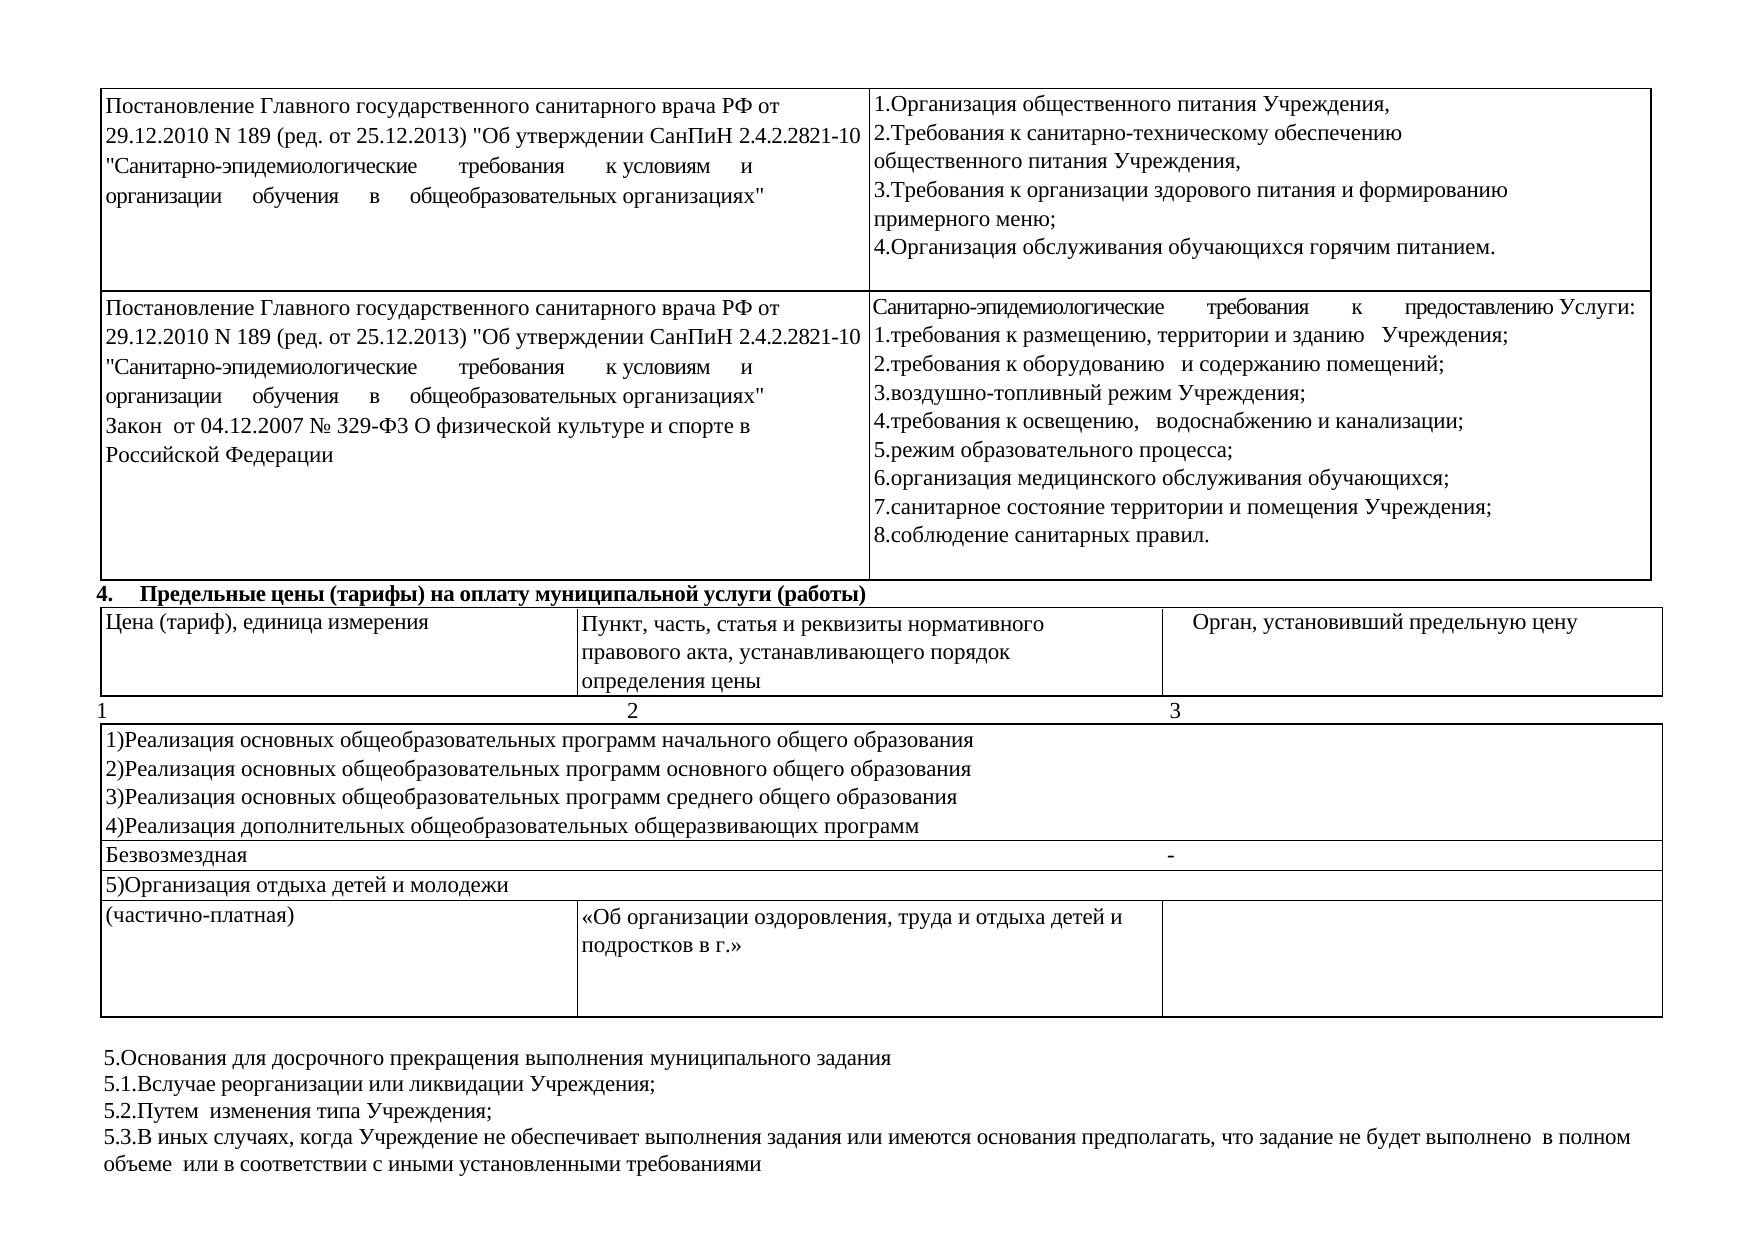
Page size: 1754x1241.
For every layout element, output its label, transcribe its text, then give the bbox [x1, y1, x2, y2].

text объеме или в соответствии с иными установленными требованиями [103, 1149, 1658, 1176]
text 1 2 3 [96, 697, 1646, 723]
text 4. Предельные цены (тарифы) на оплату муниципальной услуги (работы) [96, 581, 1658, 607]
table_cell [1163, 901, 1662, 1016]
table_header [1163, 725, 1662, 840]
table_header 1)Реализация основных общеобразовательных программ начального общего образования 2)Реализация основных общеобразовательных программ основного общего образования 3)Реализация основных общеобразовательных программ среднего общего образования 4)Реализация дополнительных общеобразовательных общеразвивающих программ [102, 725, 1163, 840]
table_header Цена (тариф), единица измерения [102, 608, 577, 695]
table_cell Постановление Главного государственного санитарного врача РФ от 29.12.2010 N 189 (ред. от 25.12.2013) "Об утверждении СанПиН 2.4.2.2821-10 "Санитарно-эпидемиологические требования к условиям и организации обучения в общеобразовательных организациях" Закон от 04.12.2007 № 329-Ф3 О физической культуре и спорте в Российской Федерации [102, 292, 869, 579]
table_cell [1163, 871, 1662, 900]
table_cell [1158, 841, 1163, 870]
table_cell - [1163, 841, 1662, 870]
table_cell Санитарно-эпидемиологические требования к предоставлению Услуги: 1.требования к размещению, территории и зданию Учреждения; 2.требования к оборудованию и содержанию помещений; 3.воздушно-топливный режим Учреждения; 4.требования к освещению, водоснабжению и канализации; 5.режим образовательного процесса; 6.организация медицинского обслуживания обучающихся; 7.санитарное состояние территории и помещения Учреждения; 8.соблюдение санитарных правил. [870, 292, 1650, 579]
table_header Постановление Главного государственного санитарного врача РФ от 29.12.2010 N 189 (ред. от 25.12.2013) "Об утверждении СанПиН 2.4.2.2821-10 "Санитарно-эпидемиологические требования к условиям и организации обучения в общеобразовательных организациях" [102, 89, 869, 290]
text 5.1.Вслучае реорганизации или ликвидации Учреждения; [103, 1071, 1658, 1097]
table_cell 5)Организация отдыха детей и молодежи [102, 871, 1163, 900]
table_header Орган, установивший предельную цену [1163, 608, 1662, 695]
table_header Пункт, часть, статья и реквизиты нормативного правового акта, устанавливающего порядок определения цены [578, 608, 1162, 695]
table_cell «Об организации оздоровления, труда и отдыха детей и подростков в г.» [578, 901, 1162, 1016]
text 5.2.Путем изменения типа Учреждения; [103, 1097, 1658, 1123]
table_header 1.Организация общественного питания Учреждения, 2.Требования к санитарно-техническому обеспечению общественного питания Учреждения, 3.Требования к организации здорового питания и формированию примерного меню; 4.Организация обслуживания обучающихся горячим питанием. [870, 89, 1650, 290]
text 5.Основания для досрочного прекращения выполнения муниципального задания [103, 1044, 1658, 1071]
table_cell (частично-платная) [102, 901, 577, 1016]
text 5.3.В иных случаях, когда Учреждение не обеспечивает выполнения задания или имеются основания предполагать, что задание не будет выполнено в полном [103, 1123, 1658, 1149]
